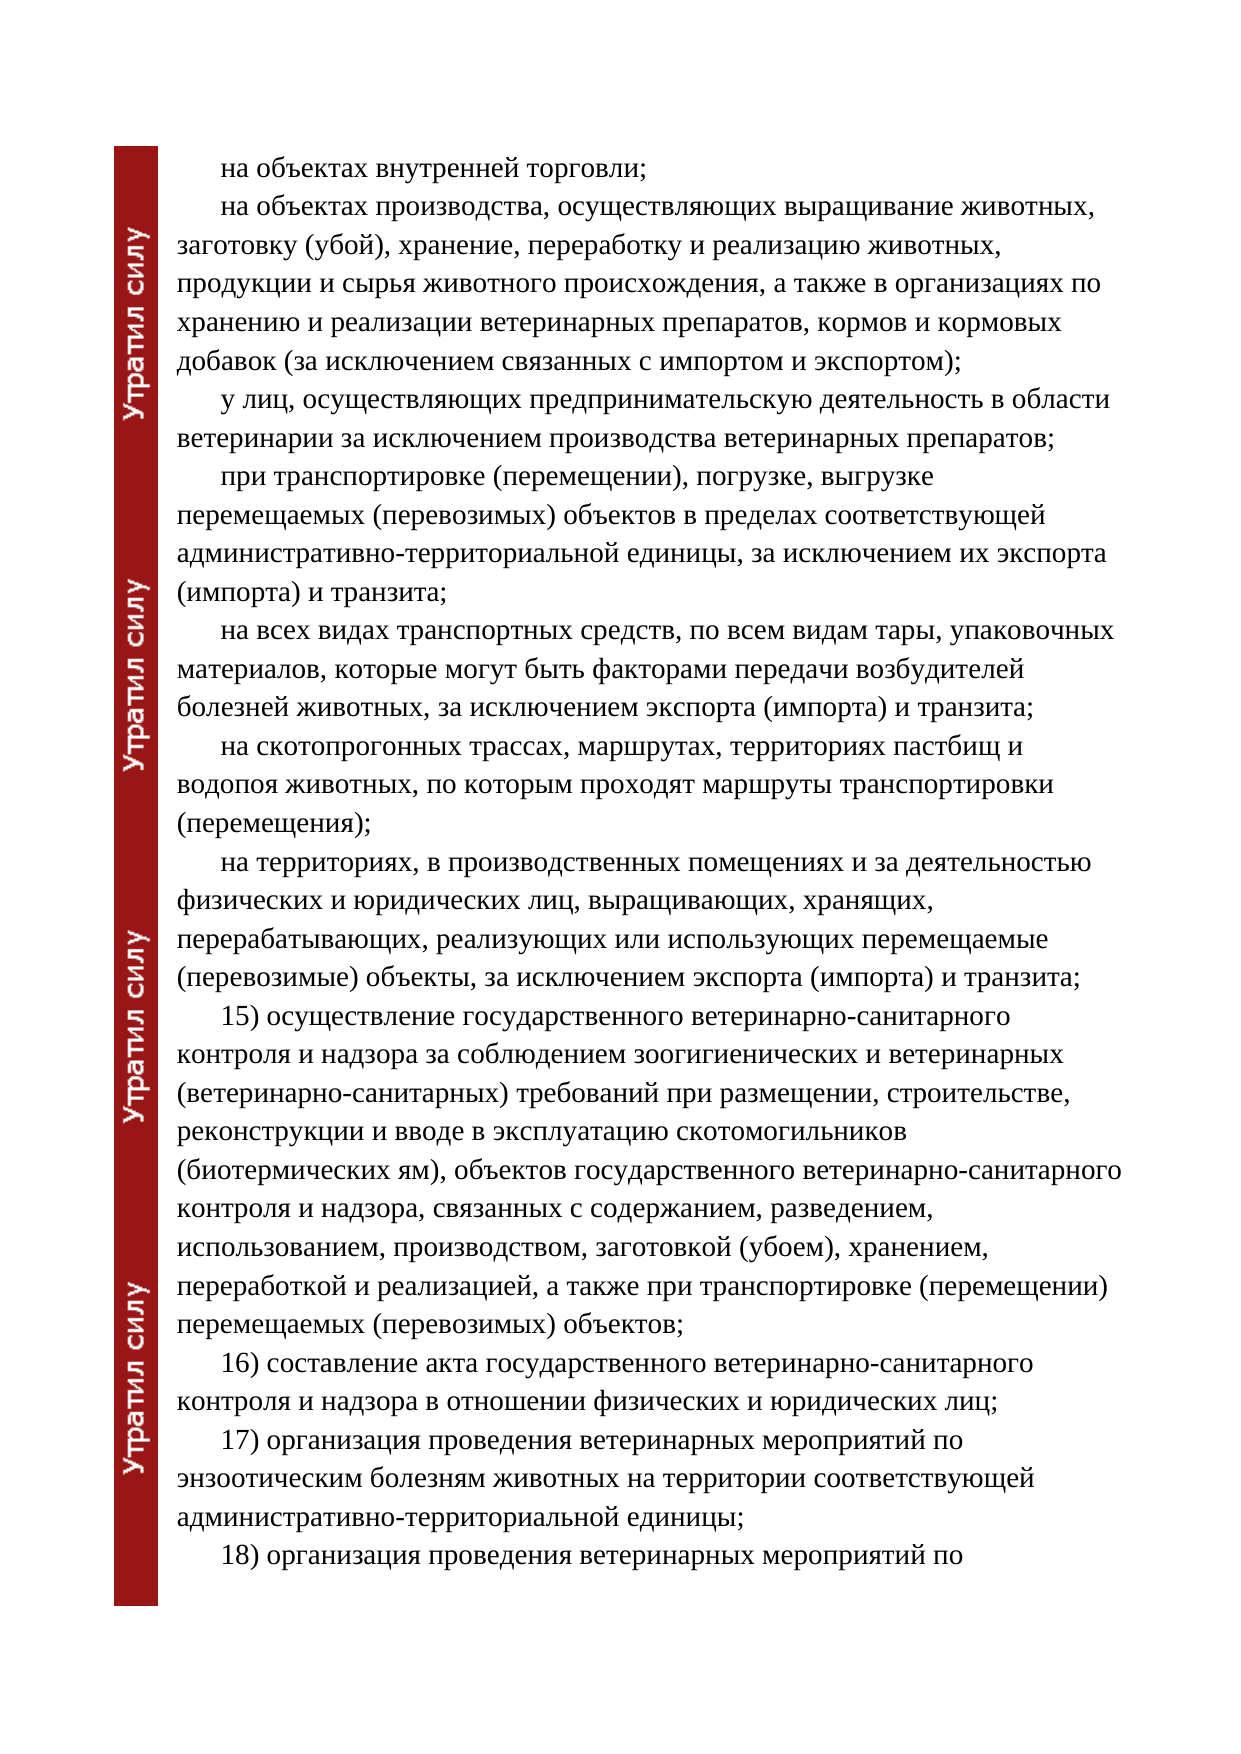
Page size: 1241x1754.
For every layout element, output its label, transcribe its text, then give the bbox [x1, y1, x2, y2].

picture [114, 146, 158, 150]
picture [114, 1571, 158, 1606]
